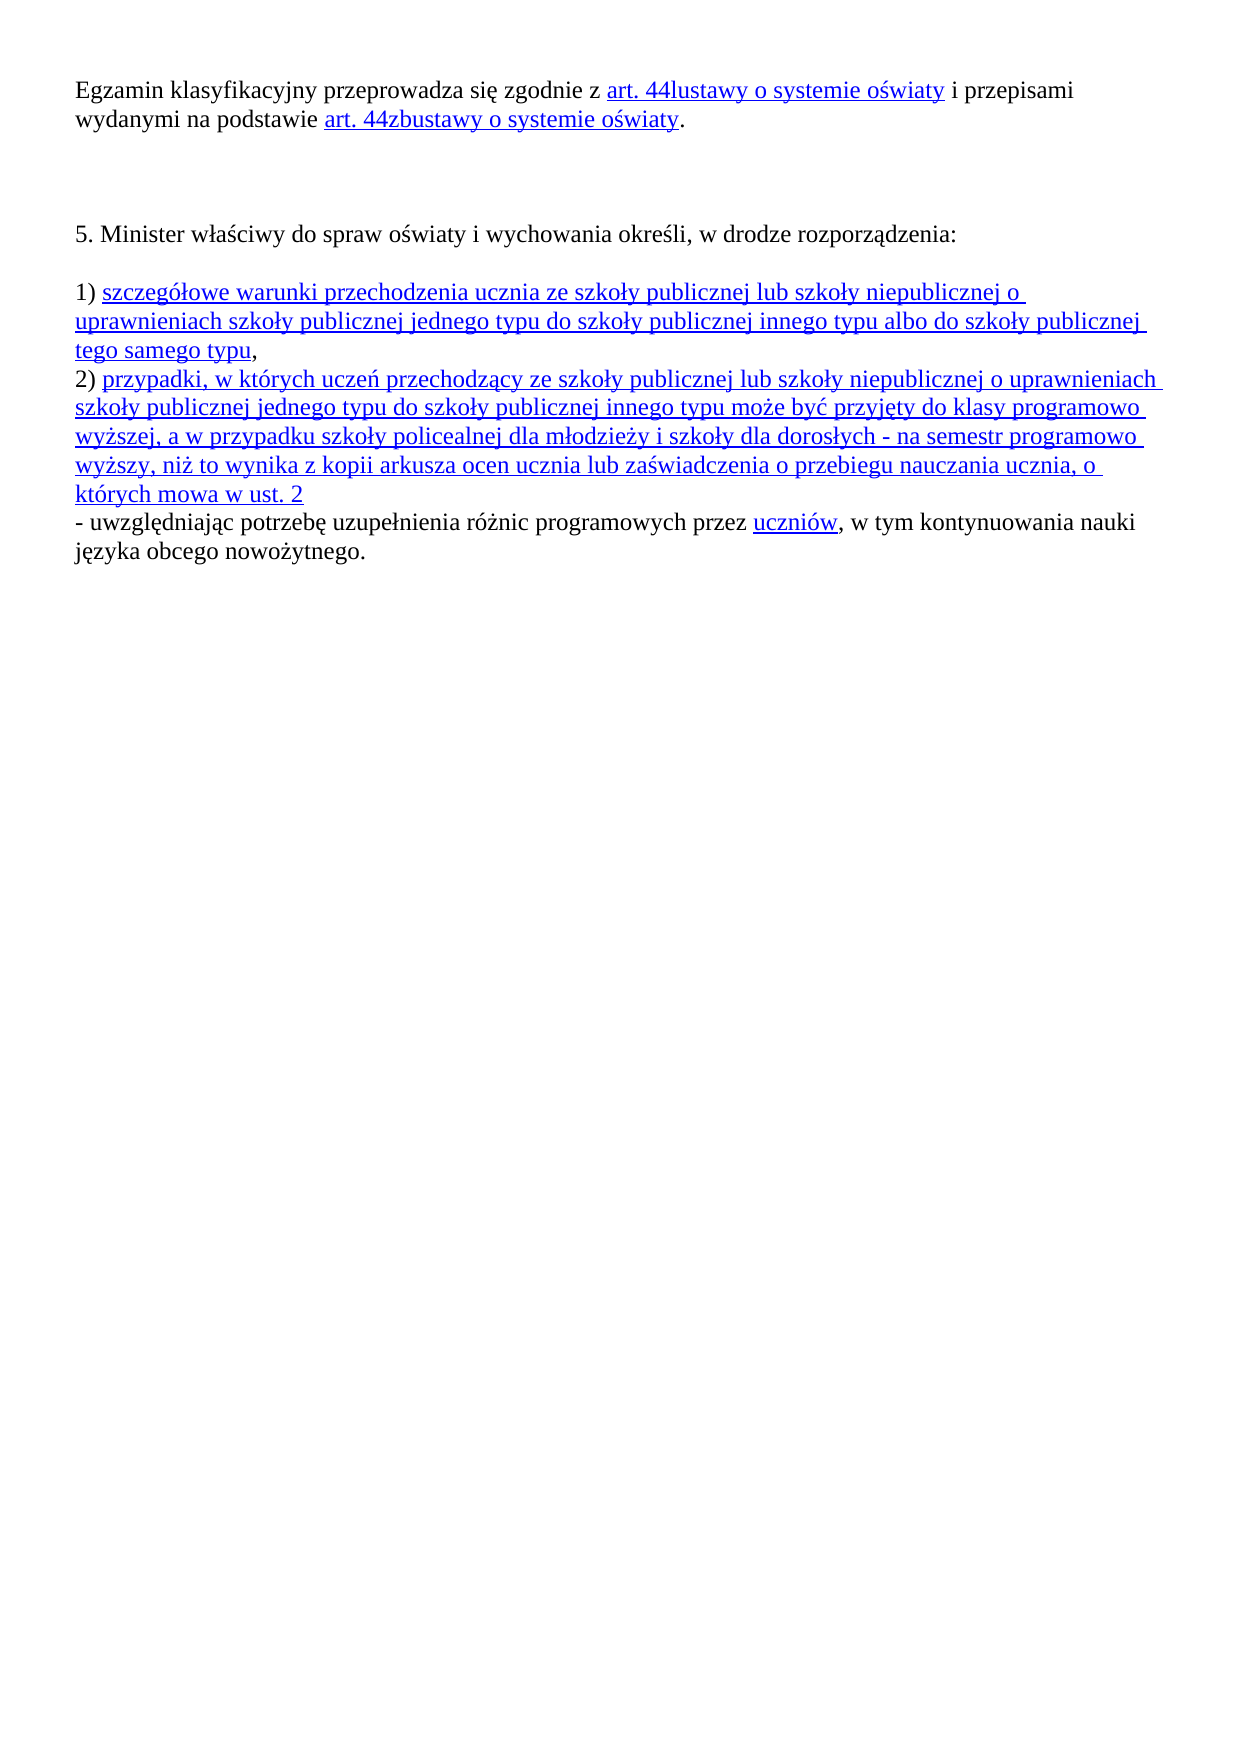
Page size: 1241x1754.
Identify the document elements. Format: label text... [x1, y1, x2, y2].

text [75, 75, 1165, 132]
text - uwzględniając potrzebę uzupełnienia różnic programowych przez uczniów, w tym kontynuowania nauki języka obcego nowożytnego. [75, 507, 1165, 565]
text 1) szczegółowe warunki przechodzenia ucznia ze szkoły publicznej lub szkoły niepublicznej o uprawnieniach szkoły publicznej jednego typu do szkoły publicznej innego typu albo do szkoły publicznej tego samego typu, [75, 277, 1165, 364]
text 5. Minister właściwy do spraw oświaty i wychowania określi, w drodze rozporządzenia: [75, 219, 1165, 248]
text 2) przypadki, w których uczeń przechodzący ze szkoły publicznej lub szkoły niepublicznej o uprawnieniach szkoły publicznej jednego typu do szkoły publicznej innego typu może być przyjęty do klasy programowo wyższej, a w przypadku szkoły policealnej dla młodzieży i szkoły dla dorosłych - na semestr programowo wyższy, niż to wynika z kopii arkusza ocen ucznia lub zaświadczenia o przebiegu nauczania ucznia, o których mowa w ust. 2 [75, 364, 1165, 507]
